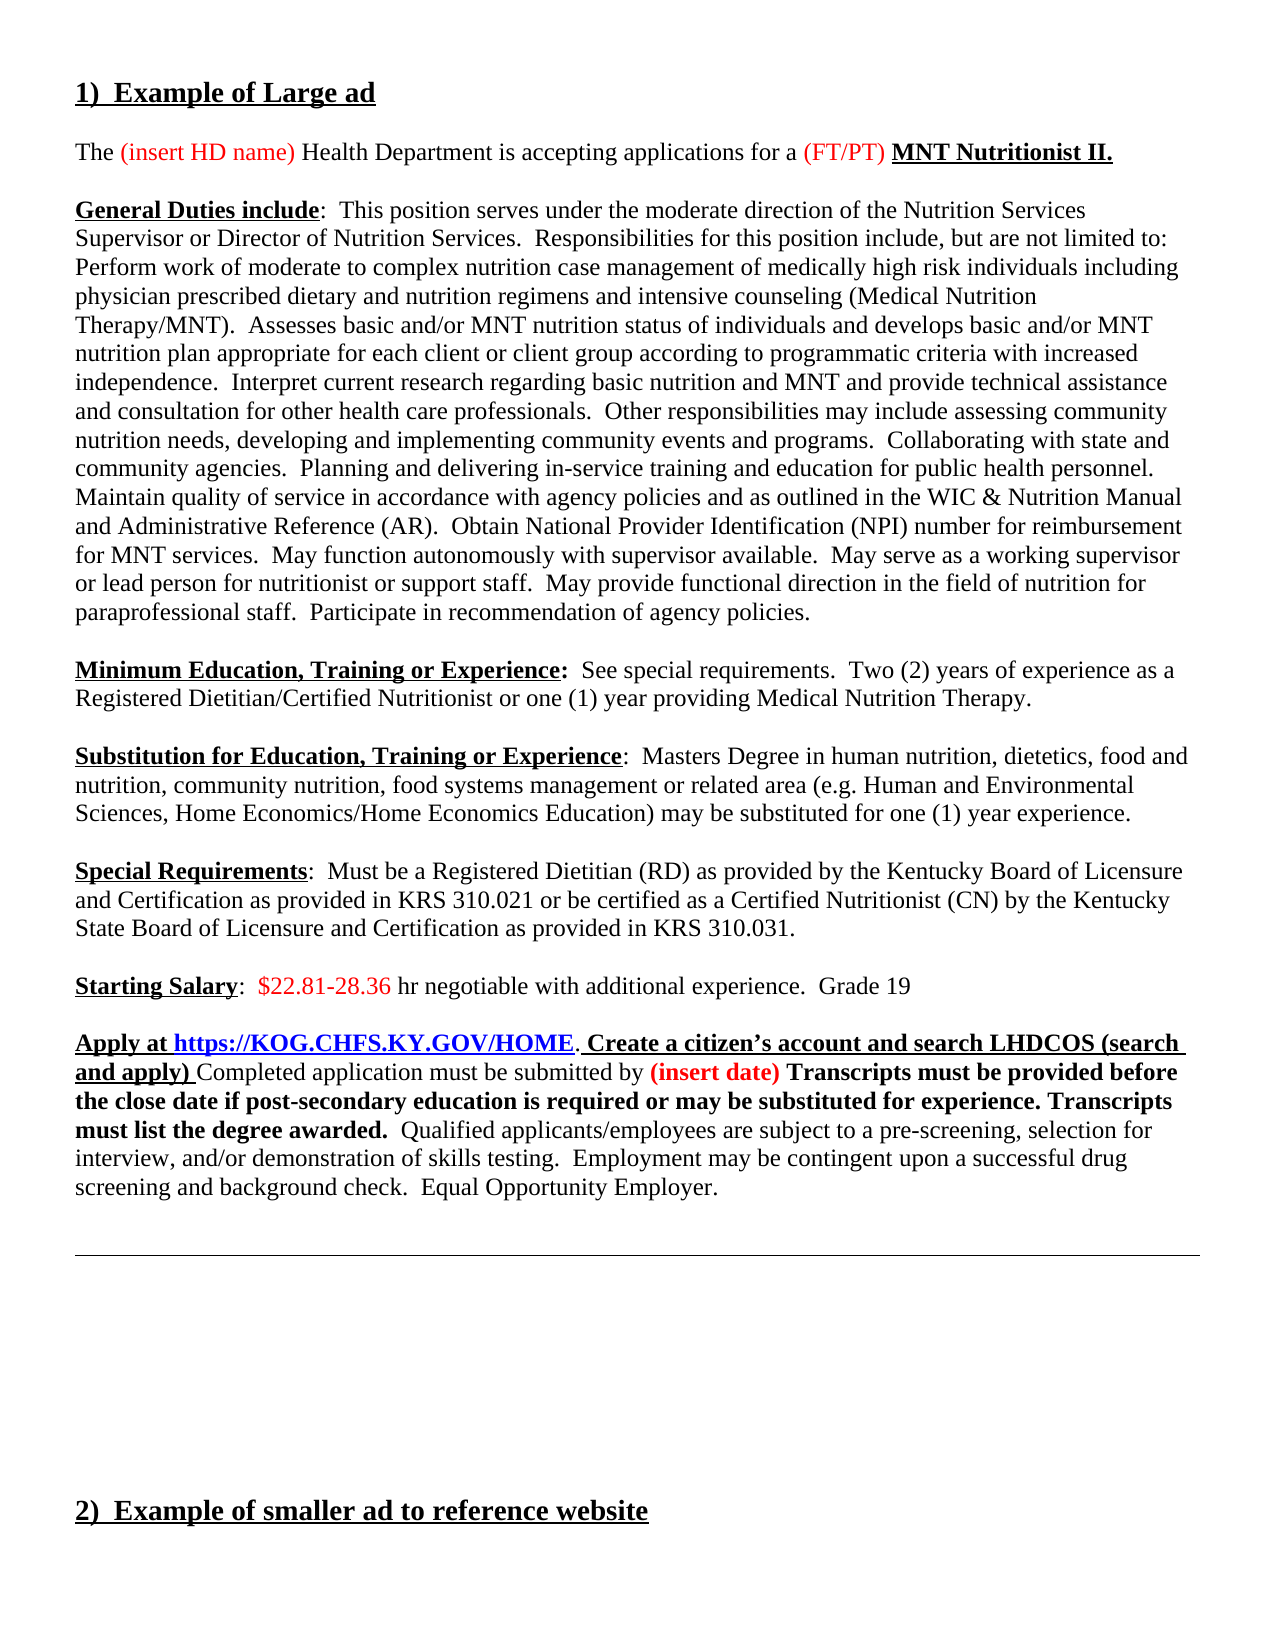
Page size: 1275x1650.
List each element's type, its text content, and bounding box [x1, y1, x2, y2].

text 1) Example of Large ad [75, 75, 1200, 108]
text General Duties include: This position serves under the moderate direction of the Nutrition Services Supervisor or Director of Nutrition Services. Responsibilities for this position include, but are not limited to: Perform work of moderate to complex nutrition case management of medically high risk individuals including physician prescribed dietary and nutrition regimens and intensive counseling (Medical Nutrition Therapy/MNT). Assesses basic and/or MNT nutrition status of individuals and develops basic and/or MNT nutrition plan appropriate for each client or client group according to programmatic criteria with increased independence. Interpret current research regarding basic nutrition and MNT and provide technical assistance and consultation for other health care professionals. Other responsibilities may include assessing community nutrition needs, developing and implementing community events and programs. Collaborating with state and community agencies. Planning and delivering in-service training and education for public health personnel. Maintain quality of service in accordance with agency policies and as outlined in the WIC & Nutrition Manual and Administrative Reference (AR). Obtain National Provider Identification (NPI) number for reimbursement for MNT services. May function autonomously with supervisor available. May serve as a working supervisor or lead person for nutritionist or support staff. May provide functional direction in the field of nutrition for paraprofessional staff. Participate in recommendation of agency policies. [75, 195, 1200, 626]
text Special Requirements: Must be a Registered Dietitian (RD) as provided by the Kentucky Board of Licensure and Certification as provided in KRS 310.021 or be certified as a Certified Nutritionist (CN) by the Kentucky State Board of Licensure and Certification as provided in KRS 310.031. [75, 856, 1200, 942]
text The (insert HD name) Health Department is accepting applications for a (FT/PT) MNT Nutritionist II. [75, 137, 1200, 166]
text Substitution for Education, Training or Experience: Masters Degree in human nutrition, dietetics, food and nutrition, community nutrition, food systems management or related area (e.g. Human and Environmental Sciences, Home Economics/Home Economics Education) may be substituted for one (1) year experience. [75, 741, 1200, 827]
text Minimum Education, Training or Experience: See special requirements. Two (2) years of experience as a Registered Dietitian/Certified Nutritionist or one (1) year providing Medical Nutrition Therapy. [75, 655, 1200, 712]
text Apply at https://KOG.CHFS.KY.GOV/HOME. Create a citizen’s account and search LHDCOS (search and apply) Completed application must be submitted by (insert date) Transcripts must be provided before the close date if post-secondary education is required or may be substituted for experience. Transcripts must list the degree awarded. Qualified applicants/employees are subject to a pre-screening, selection for interview, and/or demonstration of skills testing. Employment may be contingent upon a successful drug screening and background check. Equal Opportunity Employer. [75, 1028, 1200, 1201]
text 2) Example of smaller ad to reference website [75, 1493, 1200, 1527]
text Starting Salary: $22.81-28.36 hr negotiable with additional experience. Grade 19 [75, 971, 1200, 1000]
